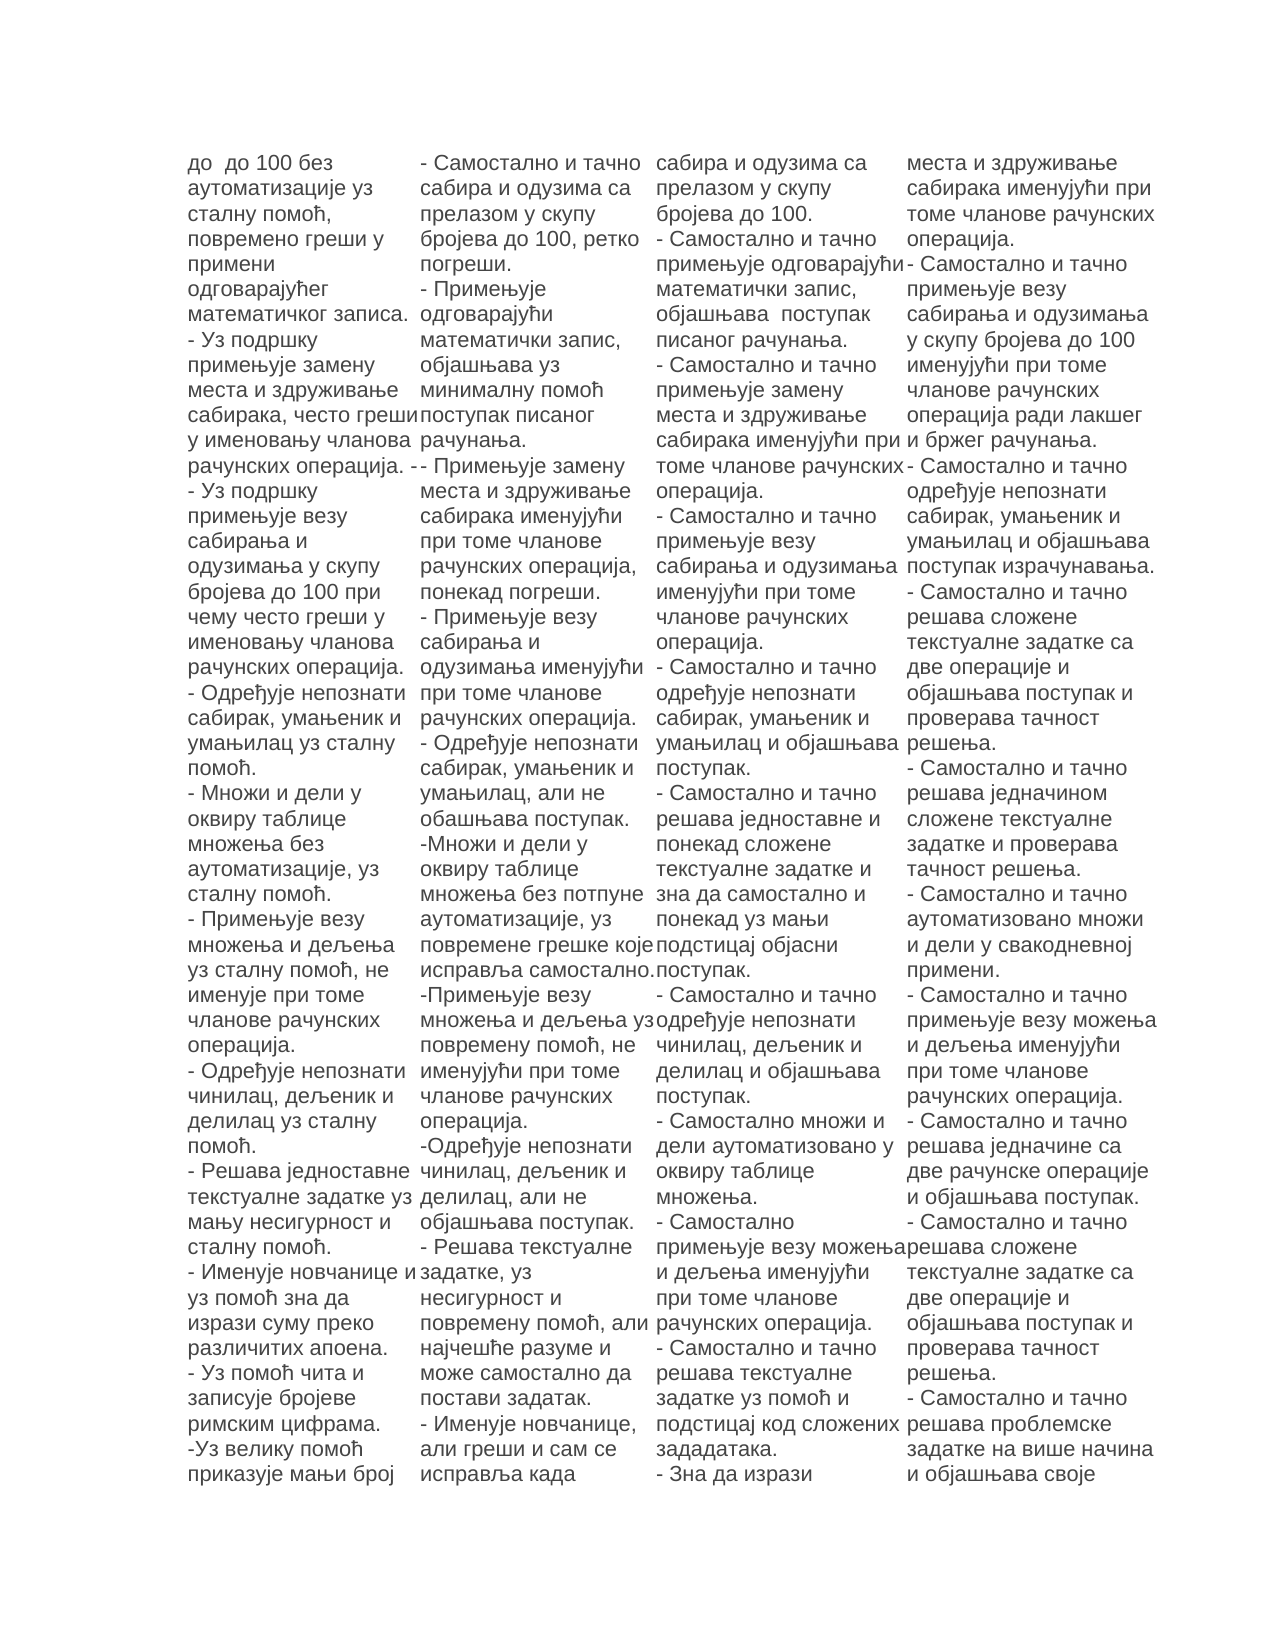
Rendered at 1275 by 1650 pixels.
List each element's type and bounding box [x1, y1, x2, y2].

table_cell [907, 150, 1158, 1486]
table_cell [420, 150, 656, 1486]
table_cell [188, 150, 420, 1486]
table_cell [656, 150, 907, 1486]
